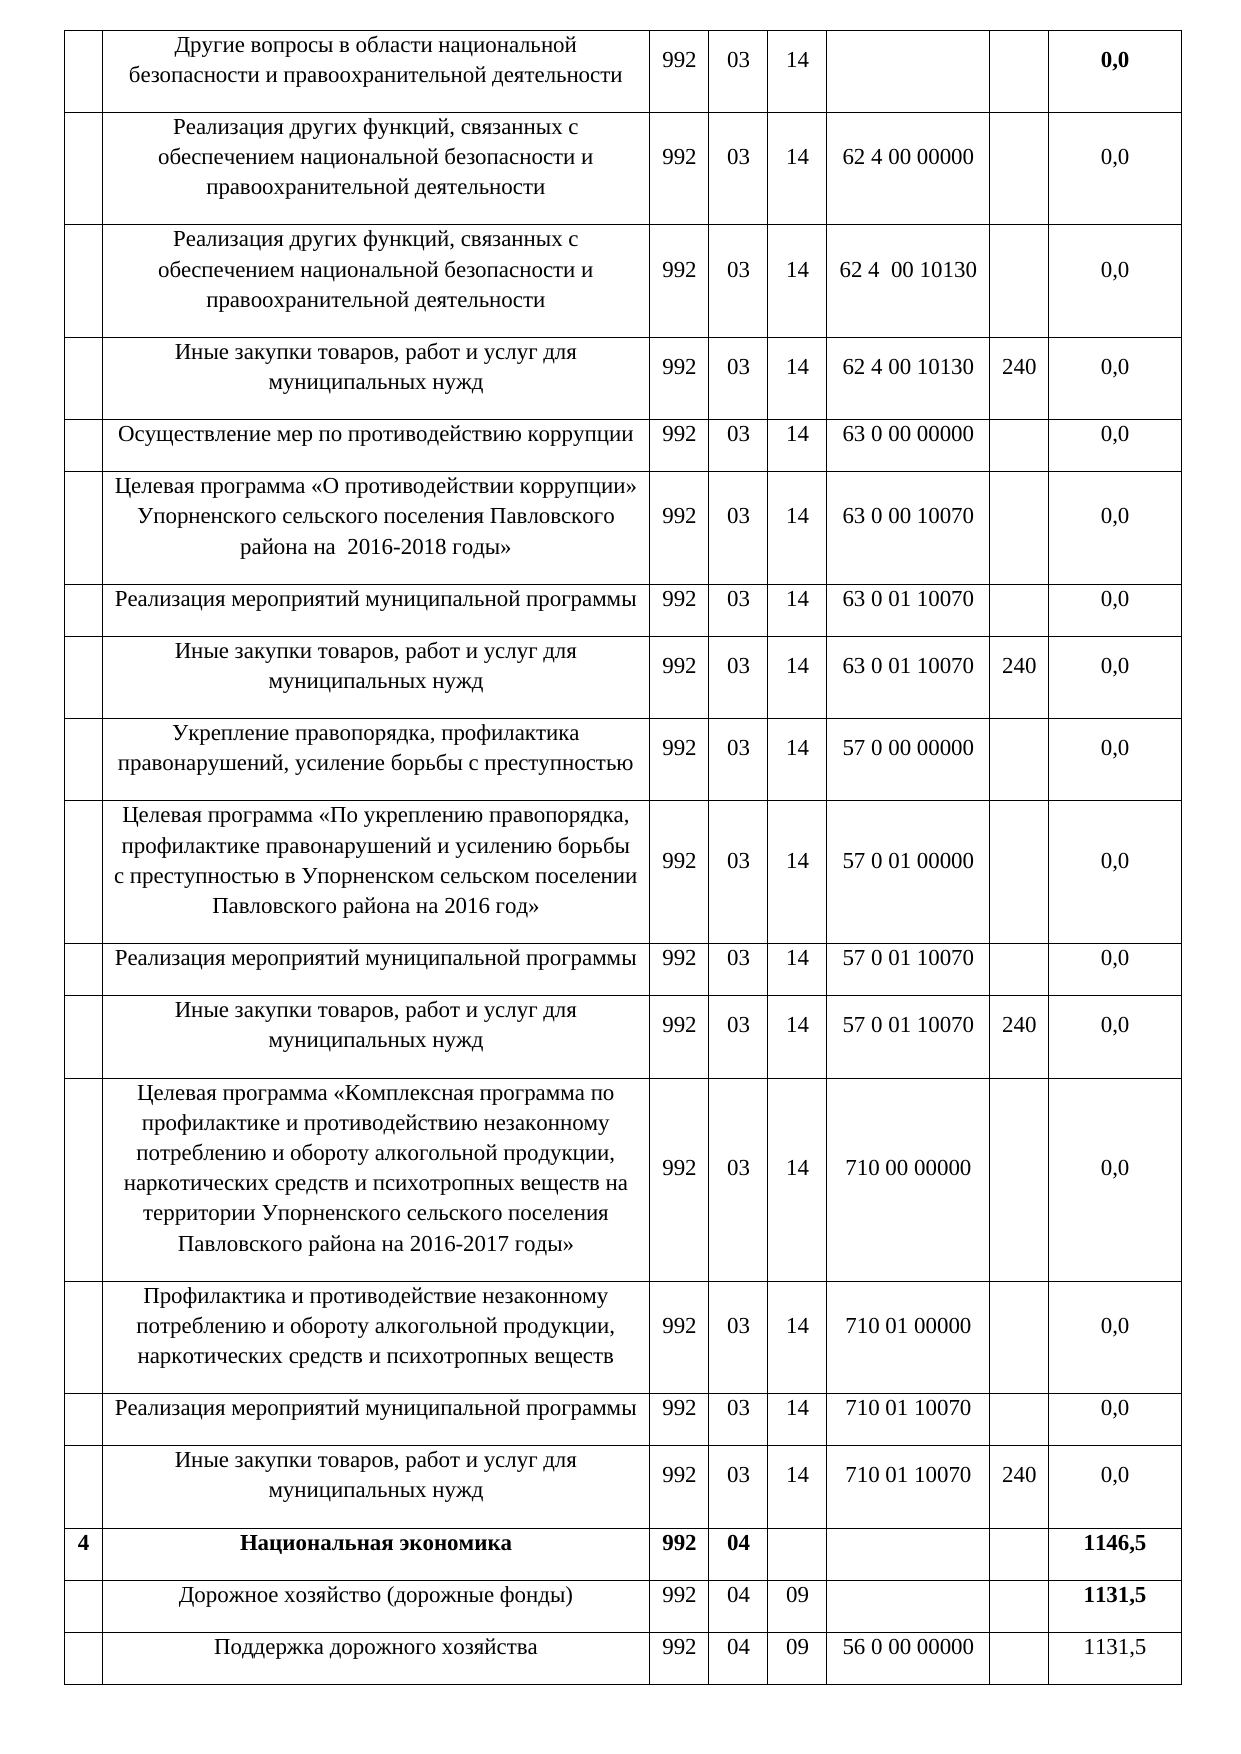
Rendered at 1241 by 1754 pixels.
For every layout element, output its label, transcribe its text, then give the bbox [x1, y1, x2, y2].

table_cell Другие вопросы в области национальной безопасности и правоохранительной деятельности [103, 31, 649, 112]
table_cell 992 [650, 944, 708, 995]
table_cell 992 [650, 996, 708, 1077]
table_cell Реализация мероприятий муниципальной программы [103, 944, 649, 995]
table_cell 14 [768, 944, 826, 995]
table_cell 14 [768, 225, 826, 337]
table_cell [65, 944, 102, 995]
table_cell 14 [768, 420, 826, 471]
table_cell 03 [709, 1282, 767, 1393]
table_cell 04 [709, 1581, 767, 1632]
table_cell 0,0 [1049, 1446, 1181, 1527]
table_cell 710 01 00000 [827, 1282, 989, 1393]
table_cell [990, 1282, 1048, 1393]
table_cell [990, 1633, 1048, 1684]
table_cell 992 [650, 1446, 708, 1527]
table_cell [768, 1529, 826, 1579]
table_cell Иные закупки товаров, работ и услуг для муниципальных нужд [103, 996, 649, 1077]
table_cell 0,0 [1049, 944, 1181, 995]
table_cell 992 [650, 585, 708, 636]
table_cell 0,0 [1049, 585, 1181, 636]
table_cell 03 [709, 944, 767, 995]
table_cell 0,0 [1049, 31, 1181, 112]
table_cell 03 [709, 1394, 767, 1445]
table_cell 0,0 [1049, 338, 1181, 419]
table_cell [65, 801, 102, 943]
table_cell 0,0 [1049, 1079, 1181, 1281]
table_cell 14 [768, 801, 826, 943]
table_cell 14 [768, 338, 826, 419]
table_cell 04 [709, 1529, 767, 1579]
table_cell 03 [709, 801, 767, 943]
table_cell [65, 1079, 102, 1281]
table_cell 992 [650, 637, 708, 718]
table_cell 992 [650, 1394, 708, 1445]
table_cell 03 [709, 338, 767, 419]
table_cell 62 4 00 00000 [827, 113, 989, 224]
table_cell 1146,5 [1049, 1529, 1181, 1579]
table_cell 63 0 00 00000 [827, 420, 989, 471]
table_cell [990, 420, 1048, 471]
table_cell 4 [65, 1529, 102, 1579]
table_cell [990, 472, 1048, 584]
table_cell Иные закупки товаров, работ и услуг для муниципальных нужд [103, 338, 649, 419]
table_cell Национальная экономика [103, 1529, 649, 1579]
table_cell 03 [709, 113, 767, 224]
table_cell 710 00 00000 [827, 1079, 989, 1281]
table_cell [827, 31, 989, 112]
table_cell [65, 420, 102, 471]
table_cell [65, 1446, 102, 1527]
table_cell [990, 719, 1048, 800]
table_cell [65, 113, 102, 224]
table_cell 14 [768, 1446, 826, 1527]
table_cell [65, 338, 102, 419]
table_cell 04 [709, 1633, 767, 1684]
table_cell Целевая программа «Комплексная программа по профилактике и противодействию незаконному потреблению и обороту алкогольной продукции, наркотических средств и психотропных веществ на территории Упорненского сельского поселения Павловского района на 2016-2017 годы» [103, 1079, 649, 1281]
table_cell [990, 1079, 1048, 1281]
table_cell [65, 1394, 102, 1445]
table_cell [65, 585, 102, 636]
table_cell 0,0 [1049, 225, 1181, 337]
table_cell 09 [768, 1581, 826, 1632]
table_cell Реализация мероприятий муниципальной программы [103, 585, 649, 636]
table_cell 56 0 00 00000 [827, 1633, 989, 1684]
table_cell 03 [709, 1079, 767, 1281]
table_cell 63 0 01 10070 [827, 637, 989, 718]
table_cell 0,0 [1049, 996, 1181, 1077]
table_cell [103, 1581, 649, 1632]
table_cell 14 [768, 585, 826, 636]
table_cell [990, 31, 1048, 112]
table_cell 0,0 [1049, 113, 1181, 224]
table_cell 992 [650, 1529, 708, 1579]
table_cell 03 [709, 472, 767, 584]
table_cell 63 0 01 10070 [827, 585, 989, 636]
table_cell 992 [650, 31, 708, 112]
table_cell 09 [768, 1633, 826, 1684]
table_cell [65, 1633, 102, 1684]
table_cell 14 [768, 719, 826, 800]
table_cell 0,0 [1049, 1282, 1181, 1393]
table_cell 57 0 01 10070 [827, 944, 989, 995]
table_cell 57 0 01 10070 [827, 996, 989, 1077]
table_cell 1131,5 [1049, 1581, 1181, 1632]
table_cell 992 [650, 420, 708, 471]
table_cell 03 [709, 585, 767, 636]
table_cell Профилактика и противодействие незаконному потреблению и обороту алкогольной продукции, наркотических средств и психотропных веществ [103, 1282, 649, 1393]
table_cell Реализация других функций, связанных с обеспечением национальной безопасности и правоохранительной деятельности [103, 113, 649, 224]
table_cell Целевая программа «О противодействии коррупции» Упорненского сельского поселения Павловского района на 2016-2018 годы» [103, 472, 649, 584]
table_cell Реализация мероприятий муниципальной программы [103, 1394, 649, 1445]
table_cell Иные закупки товаров, работ и услуг для муниципальных нужд [103, 637, 649, 718]
table_cell 03 [709, 637, 767, 718]
table_cell Иные закупки товаров, работ и услуг для муниципальных нужд [103, 1446, 649, 1527]
table_cell 14 [768, 31, 826, 112]
table_cell Укрепление правопорядка, профилактика правонарушений, усиление борьбы с преступностью [103, 719, 649, 800]
table_cell [65, 472, 102, 584]
table_cell [990, 801, 1048, 943]
table_cell 14 [768, 1394, 826, 1445]
table_cell [65, 719, 102, 800]
table_cell [827, 1581, 989, 1632]
table_cell 710 01 10070 [827, 1446, 989, 1527]
table_cell 992 [650, 719, 708, 800]
table_cell 57 0 00 00000 [827, 719, 989, 800]
table_cell 0,0 [1049, 420, 1181, 471]
table_cell 63 0 00 10070 [827, 472, 989, 584]
table_cell 14 [768, 1079, 826, 1281]
table_cell Целевая программа «По укреплению правопорядка, профилактике правонарушений и усилению борьбы с преступностью в Упорненском сельском поселении Павловского района на 2016 год» [103, 801, 649, 943]
table_cell 240 [990, 1446, 1048, 1527]
table_cell 0,0 [1049, 1394, 1181, 1445]
table_cell 03 [709, 996, 767, 1077]
table_cell 992 [650, 1633, 708, 1684]
table_cell 03 [709, 31, 767, 112]
table_cell [990, 113, 1048, 224]
table_cell [990, 1581, 1048, 1632]
table_cell 992 [650, 472, 708, 584]
table_cell Поддержка дорожного хозяйства [103, 1633, 649, 1684]
table_cell 14 [768, 113, 826, 224]
table_cell 992 [650, 1079, 708, 1281]
table_cell 240 [990, 338, 1048, 419]
table_cell 992 [650, 1581, 708, 1632]
table_cell 14 [768, 637, 826, 718]
table_cell [990, 1529, 1048, 1579]
table_cell [990, 225, 1048, 337]
table_cell 0,0 [1049, 472, 1181, 584]
table_cell 14 [768, 1282, 826, 1393]
table_cell 62 4 00 10130 [827, 338, 989, 419]
table_cell 992 [650, 225, 708, 337]
table_cell 992 [650, 801, 708, 943]
table_cell 03 [709, 719, 767, 800]
table_cell 0,0 [1049, 719, 1181, 800]
table_cell 710 01 10070 [827, 1394, 989, 1445]
table_cell [65, 1581, 102, 1632]
table_cell 03 [709, 1446, 767, 1527]
table_cell 57 0 01 00000 [827, 801, 989, 943]
table_cell 14 [768, 472, 826, 584]
table_cell [65, 1282, 102, 1393]
table_cell 992 [650, 1282, 708, 1393]
table_cell Реализация других функций, связанных с обеспечением национальной безопасности и правоохранительной деятельности [103, 225, 649, 337]
table_cell 0,0 [1049, 801, 1181, 943]
table_cell [65, 637, 102, 718]
table_cell [827, 1529, 989, 1579]
table_cell [990, 944, 1048, 995]
table_cell [65, 225, 102, 337]
table_cell [65, 31, 102, 112]
table_cell Осуществление мер по противодействию коррупции [103, 420, 649, 471]
table_cell 240 [990, 996, 1048, 1077]
table_cell [990, 1394, 1048, 1445]
table_cell 14 [768, 996, 826, 1077]
table_cell 1131,5 [1049, 1633, 1181, 1684]
table_cell 03 [709, 420, 767, 471]
table_cell 62 4 00 10130 [827, 225, 989, 337]
table_cell 03 [709, 225, 767, 337]
table_cell 0,0 [1049, 637, 1181, 718]
table_cell 240 [990, 637, 1048, 718]
table_cell [65, 996, 102, 1077]
table_cell 992 [650, 113, 708, 224]
table_cell [990, 585, 1048, 636]
table_cell 992 [650, 338, 708, 419]
